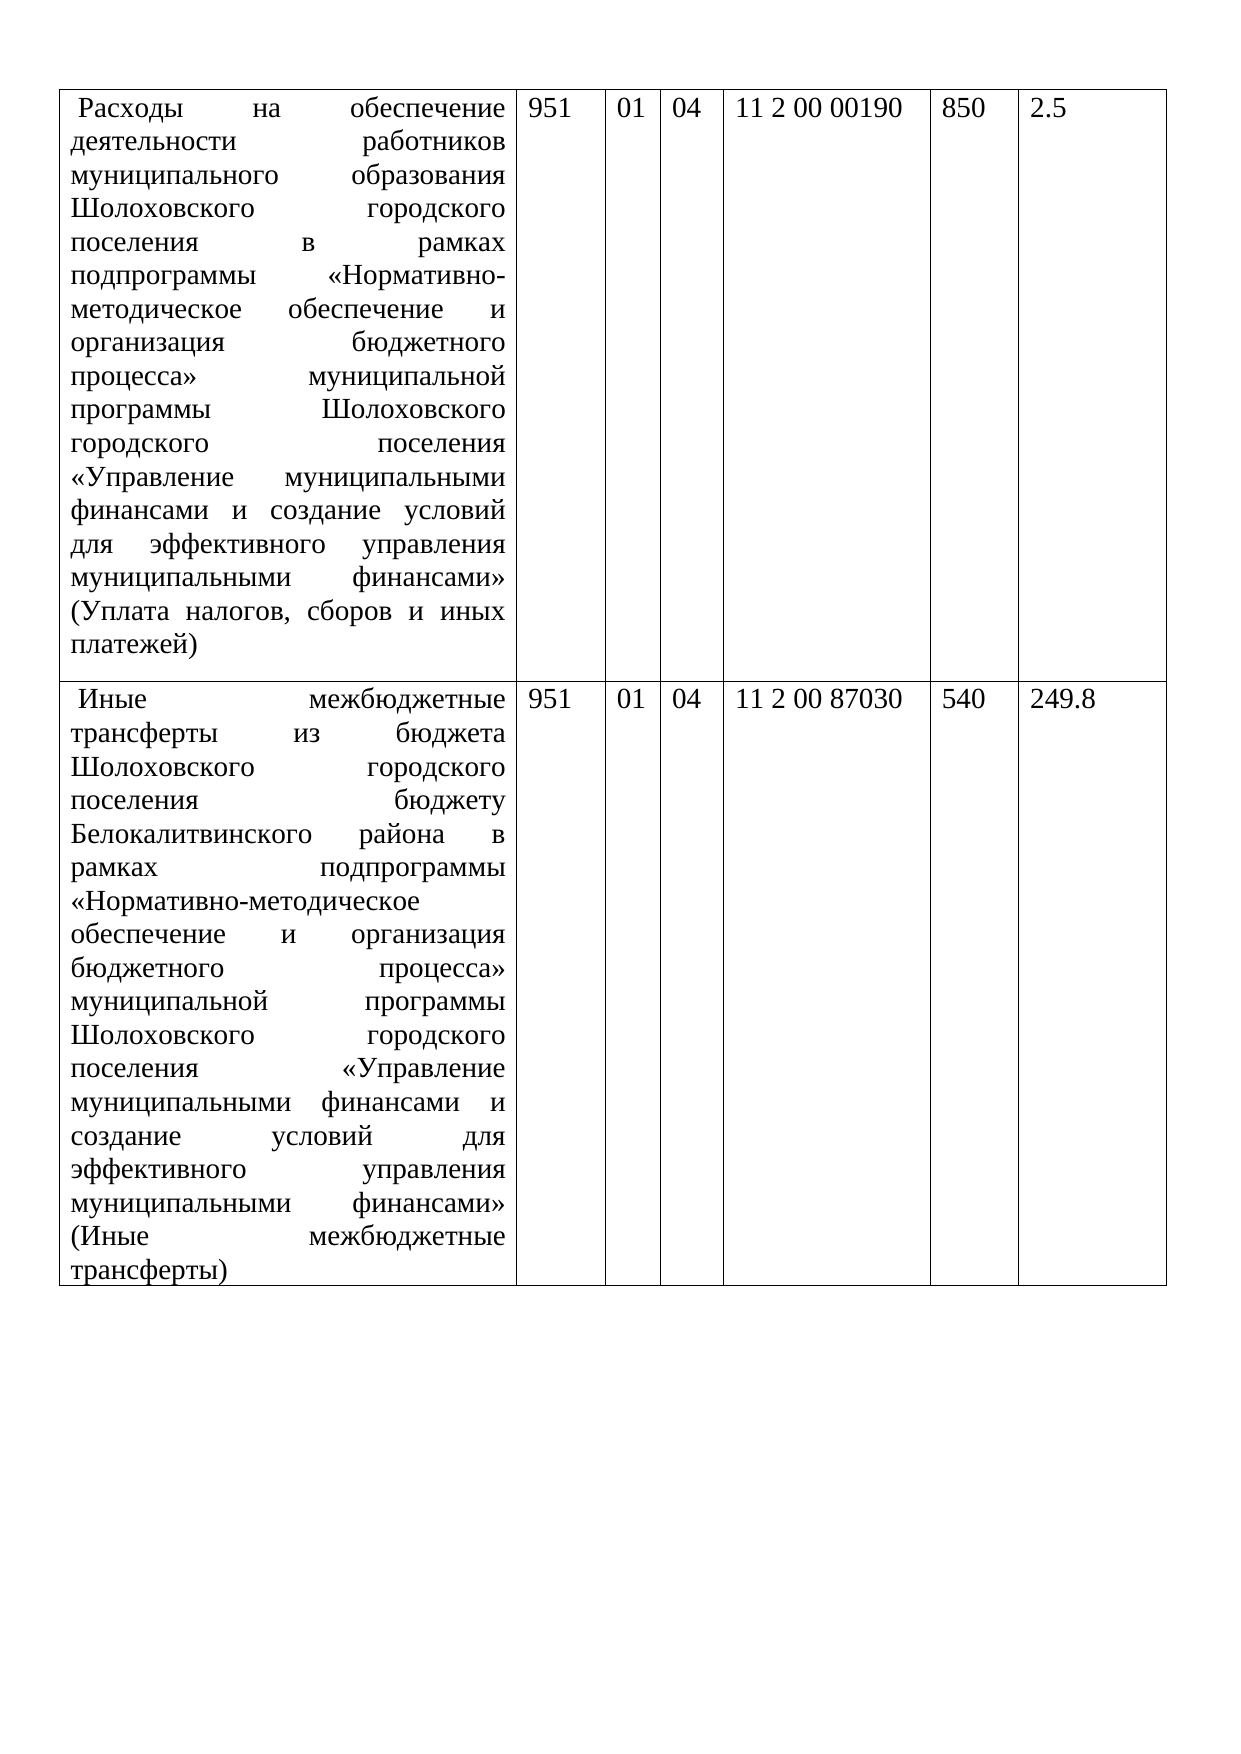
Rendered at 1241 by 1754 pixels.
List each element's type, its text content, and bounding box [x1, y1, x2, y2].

table_cell 850 [931, 90, 1018, 681]
table_cell 11 2 00 87030 [724, 682, 930, 1285]
table_cell 951 [517, 90, 605, 681]
table_cell Иные межбюджетные трансферты из бюджета Шолоховского городского поселения бюджету Белокалитвинского района в рамках подпрограммы «Нормативно-методическое обеспечение и организация бюджетного процесса» муниципальной программы Шолоховского городского поселения «Управление муниципальными финансами и создание условий для эффективного управления муниципальными финансами» (Иные межбюджетные трансферты) [60, 682, 516, 1285]
table_cell 2.5 [1019, 90, 1166, 681]
table_cell 249.8 [1019, 682, 1166, 1285]
table_cell 01 [606, 682, 660, 1285]
table_cell 04 [661, 90, 723, 681]
table_cell 04 [661, 682, 723, 1285]
table_cell 540 [931, 682, 1018, 1285]
table_cell 951 [517, 682, 605, 1285]
table_cell 01 [606, 90, 660, 681]
table_cell Расходы на обеспечение деятельности работников муниципального образования Шолоховского городского поселения в рамках подпрограммы «Нормативно-методическое обеспечение и организация бюджетного процесса» муниципальной программы Шолоховского городского поселения «Управление муниципальными финансами и создание условий для эффективного управления муниципальными финансами» (Уплата налогов, сборов и иных платежей) [60, 90, 516, 681]
table_cell 11 2 00 00190 [724, 90, 930, 681]
